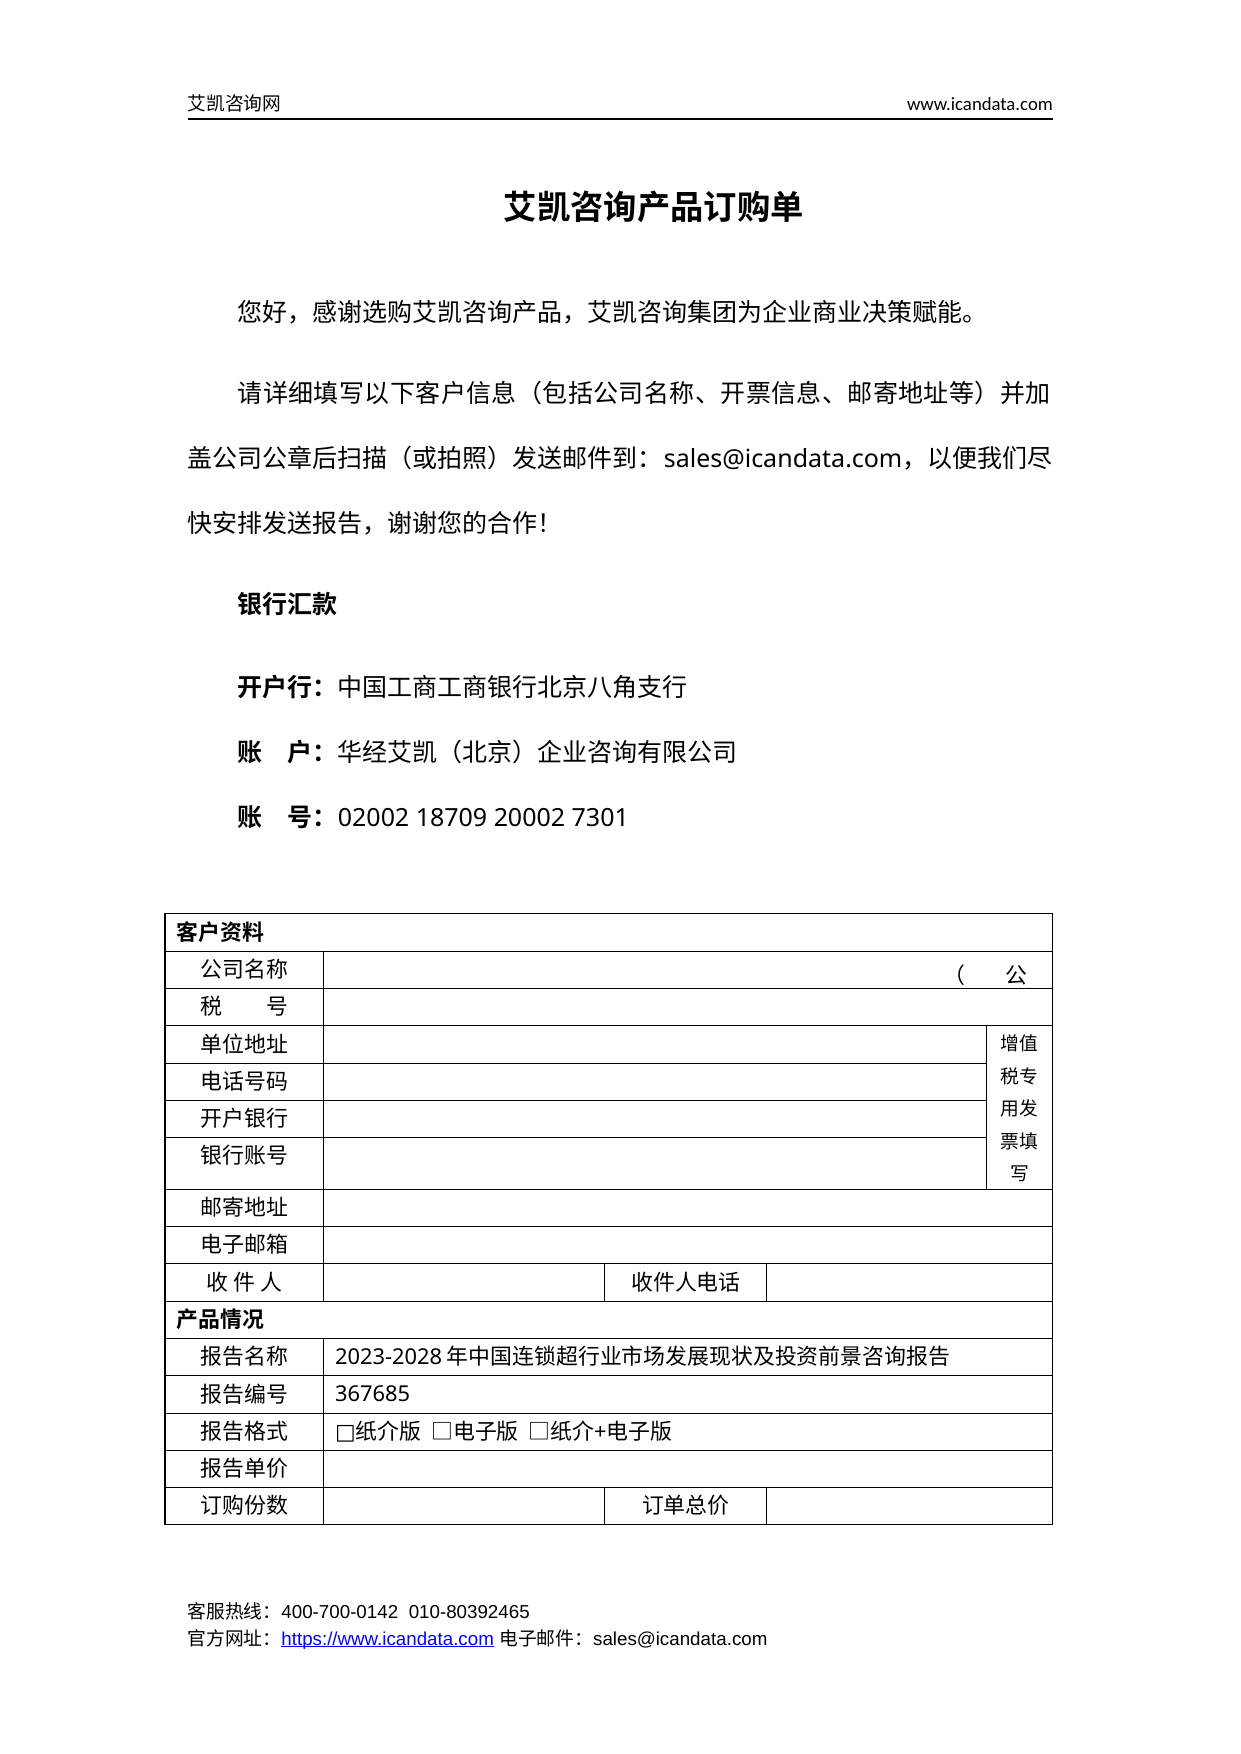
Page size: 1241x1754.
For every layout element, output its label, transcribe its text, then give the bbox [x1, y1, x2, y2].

table_cell 电话号码 [166, 1064, 323, 1100]
table_cell □纸介版 □电子版 □纸介+电子版 [324, 1414, 1052, 1450]
table_cell 开户银行 [166, 1101, 323, 1137]
text 账 户：华经艾凯（北京）企业咨询有限公司 [187, 718, 1053, 783]
table_cell 367685 [324, 1376, 1052, 1412]
table_cell [324, 952, 1052, 988]
table_cell 订购份数 [166, 1488, 323, 1524]
table_cell 报告单价 [166, 1451, 323, 1487]
table_cell [767, 1488, 1052, 1524]
table_cell [324, 1488, 604, 1524]
table_cell 电子邮箱 [166, 1227, 323, 1263]
table_cell [324, 989, 1052, 1025]
table_cell 订单总价 [605, 1488, 766, 1524]
table_cell 产品情况 [166, 1302, 1052, 1338]
table_header 客户资料 [166, 914, 1052, 951]
table_cell [324, 1101, 986, 1137]
table_cell 收件人电话 [605, 1264, 766, 1301]
table_cell 报告格式 [166, 1414, 323, 1450]
table_cell 税 号 [166, 989, 323, 1025]
text 账 号：02002 18709 20002 7301 [187, 783, 1053, 848]
text 您好，感谢选购艾凯咨询产品，艾凯咨询集团为企业商业决策赋能。 [187, 278, 1053, 343]
table_cell 邮寄地址 [166, 1190, 323, 1226]
table_cell 单位地址 [166, 1026, 323, 1062]
text 银行汇款 [187, 570, 1053, 635]
table_cell [324, 1190, 1052, 1226]
table_cell [324, 1064, 986, 1100]
table_cell 报告名称 [166, 1339, 323, 1375]
table_cell 收 件 人 [166, 1264, 323, 1301]
table_cell [324, 1026, 986, 1062]
table_cell 公司名称 [166, 952, 323, 988]
table_cell 2023-2028年中国连锁超行业市场发展现状及投资前景咨询报告 [324, 1339, 1052, 1375]
table_cell [324, 1451, 1052, 1487]
text 艾凯咨询产品订购单 [187, 172, 1053, 237]
table_cell [767, 1264, 1052, 1301]
table_cell [324, 1138, 986, 1189]
table_cell [324, 1227, 1052, 1263]
table_cell [324, 1264, 604, 1301]
text 请详细填写以下客户信息（包括公司名称、开票信息、邮寄地址等）并加盖公司公章后扫描（或拍照）发送邮件到：sales@icandata.com，以便我们尽快安排发送报告，谢谢您的合作！ [187, 359, 1053, 554]
table_cell 报告编号 [166, 1376, 323, 1412]
table_cell 银行账号 [166, 1138, 323, 1189]
text 开户行：中国工商工商银行北京八角支行 [187, 653, 1053, 718]
table_cell 增值税专用发票填写 [987, 1026, 1052, 1189]
